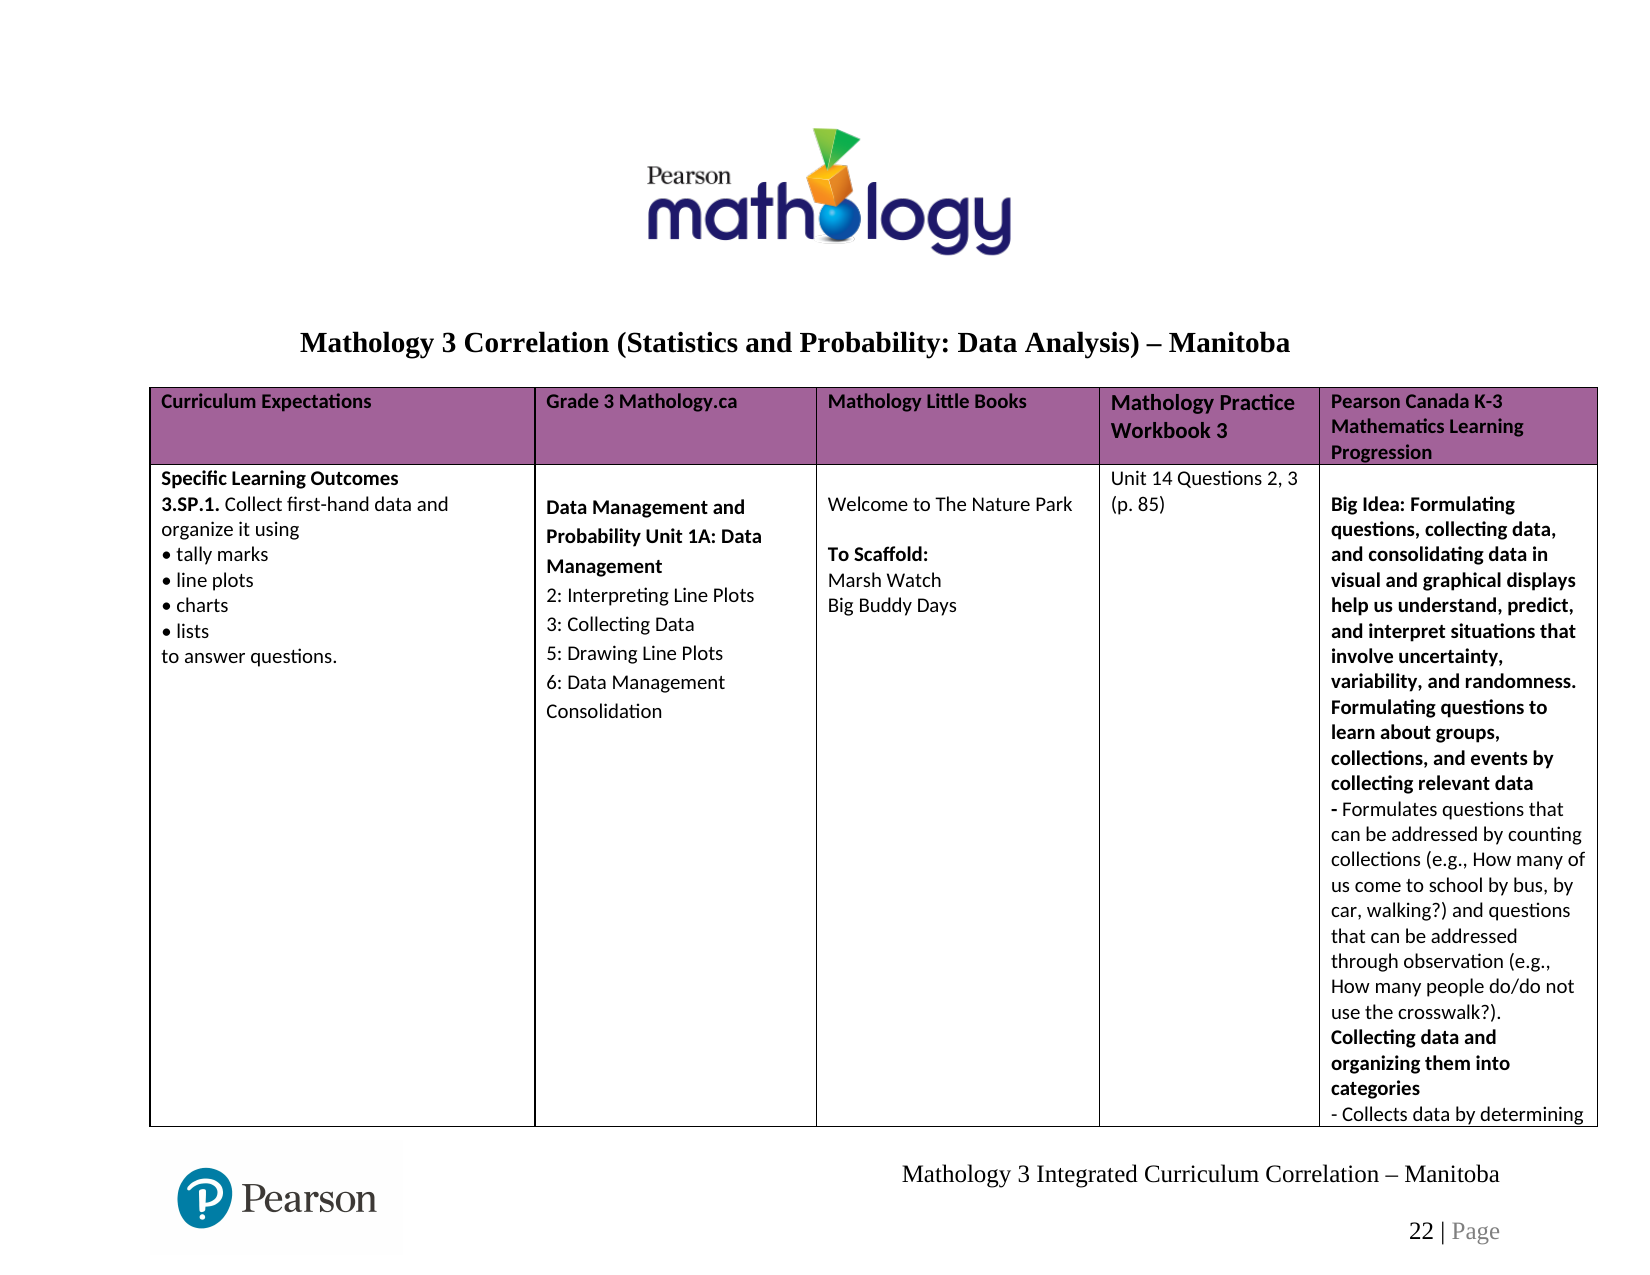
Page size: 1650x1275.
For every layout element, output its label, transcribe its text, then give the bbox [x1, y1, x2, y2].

table_header Pearson Canada K-3 Mathematics Learning Progression [1320, 388, 1597, 464]
text Mathology 3 Correlation (Statistics and Probability: Data Analysis) – Manitoba [225, 325, 1500, 358]
picture [645, 123, 1015, 268]
table_header Mathology Little Books [817, 388, 1099, 464]
table_header Curriculum Expectations [151, 388, 534, 464]
table_header Mathology Practice Workbook 3 [1100, 388, 1319, 464]
picture [150, 1140, 404, 1255]
table_cell Unit 14 Questions 2, 3 (p. 85) [1100, 465, 1319, 1126]
table_cell Welcome to The Nature Park To Scaffold: Marsh Watch Big Buddy Days [817, 465, 1099, 1126]
table_header Grade 3 Mathology.ca [536, 388, 816, 464]
